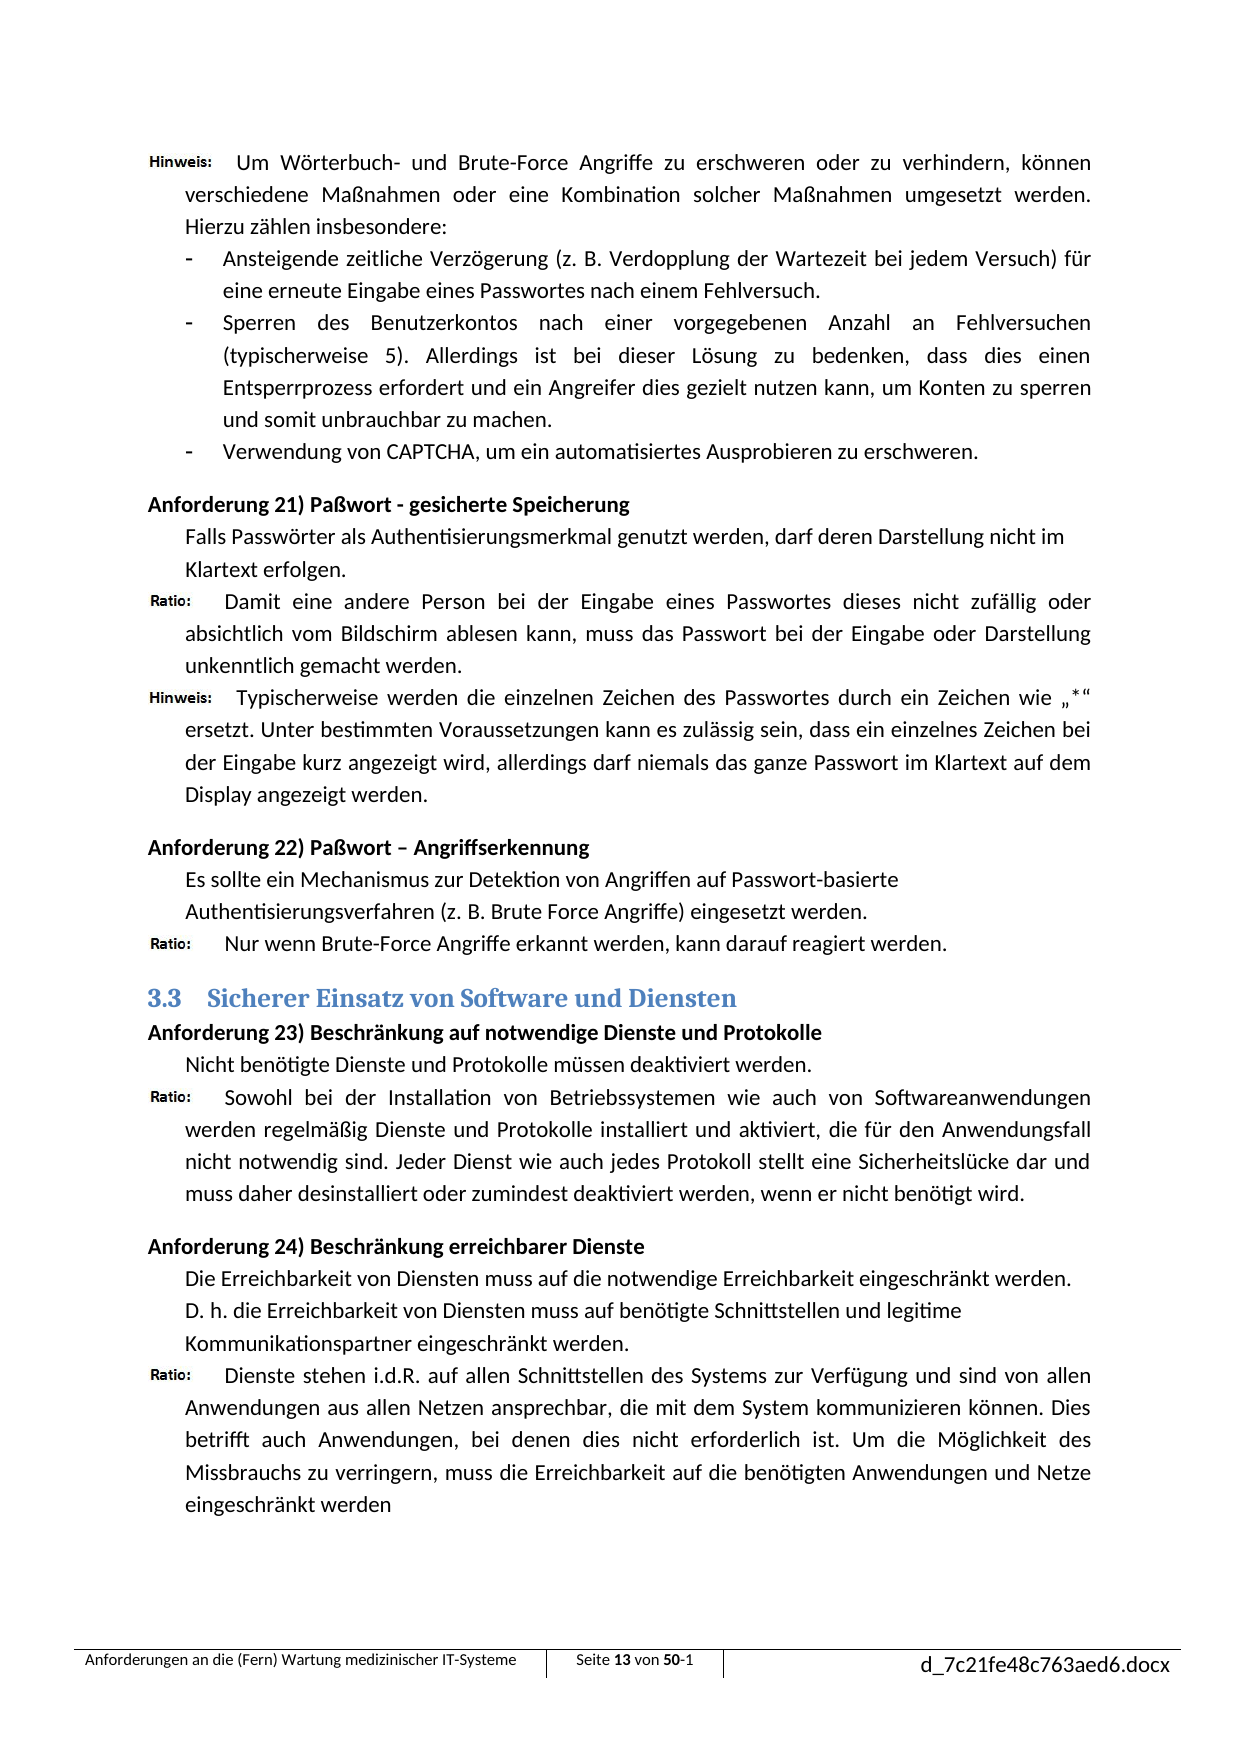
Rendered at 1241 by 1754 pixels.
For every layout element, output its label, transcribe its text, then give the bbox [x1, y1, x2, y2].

text Damit eine andere Person bei der Eingabe eines Passwortes dieses nicht zufällig oder absichtlich vom Bildschirm ablesen kann, muss das Passwort bei der Eingabe oder Darstellung unkenntlich gemacht werden. [148, 587, 1093, 679]
text Nur wenn Brute-Force Angriffe erkannt werden, kann darauf reagiert werden. [148, 929, 1093, 958]
text Paßwort – Angriffserkennung [148, 833, 1093, 861]
subtitle Sicherer Einsatz von Software und Diensten [148, 983, 1093, 1014]
picture [148, 689, 214, 706]
text Um Wörterbuch- und Brute-Force Angriffe zu erschweren oder zu verhindern, können verschiedene Maßnahmen oder eine Kombination solcher Maßnahmen umgesetzt werden. Hierzu zählen insbesondere: [148, 148, 1093, 240]
picture [148, 592, 195, 610]
picture [148, 935, 195, 952]
list Nicht benötigte Dienste und Protokolle müssen deaktiviert werden. [185, 1051, 1093, 1078]
text Dienste stehen i.d.R. auf allen Schnittstellen des Systems zur Verfügung und sind von allen Anwendungen aus allen Netzen ansprechbar, die mit dem System kommunizieren können. Dies betrifft auch Anwendungen, bei denen dies nicht erforderlich ist. Um die Möglichkeit des Missbrauchs zu verringern, muss die Erreichbarkeit auf die benötigten Anwendungen und Netze eingeschränkt werden [148, 1361, 1093, 1518]
text Sowohl bei der Installation von Betriebssystemen wie auch von Softwareanwendungen werden regelmäßig Dienste und Protokolle installiert und aktiviert, die für den Anwendungsfall nicht notwendig sind. Jeder Dienst wie auch jedes Protokoll stellt eine Sicherheitslücke dar und muss daher desinstalliert oder zumindest deaktiviert werden, wenn er nicht benötigt wird. [148, 1083, 1093, 1207]
text Paßwort - gesicherte Speicherung [148, 490, 1093, 518]
list Verwendung von CAPTCHA, um ein automatisiertes Ausprobieren zu erschweren. [185, 437, 1093, 465]
list Es sollte ein Mechanismus zur Detektion von Angriffen auf Passwort-basierte Authentisierungsverfahren (z. B. Brute Force Angriffe) eingesetzt werden. [185, 865, 1093, 925]
list Sperren des Benutzerkontos nach einer vorgegebenen Anzahl an Fehlversuchen (typischerweise 5). Allerdings ist bei dieser Lösung zu bedenken, dass dies einen Entsperrprozess erfordert und ein Angreifer dies gezielt nutzen kann, um Konten zu sperren und somit unbrauchbar zu machen. [185, 308, 1093, 433]
picture [148, 1088, 195, 1105]
text Beschränkung auf notwendige Dienste und Protokolle [148, 1018, 1093, 1046]
list Die Erreichbarkeit von Diensten muss auf die notwendige Erreichbarkeit eingeschränkt werden. D. h. die Erreichbarkeit von Diensten muss auf benötigte Schnittstellen und legitime Kommunikationspartner eingeschränkt werden. [185, 1264, 1093, 1357]
list Ansteigende zeitliche Verzögerung (z. B. Verdopplung der Wartezeit bei jedem Versuch) für eine erneute Eingabe eines Passwortes nach einem Fehlversuch. [185, 244, 1093, 304]
picture [148, 1366, 195, 1384]
text Beschränkung erreichbarer Dienste [148, 1232, 1093, 1260]
list Falls Passwörter als Authentisierungsmerkmal genutzt werden, darf deren Darstellung nicht im Klartext erfolgen. [185, 522, 1093, 583]
picture [148, 153, 214, 170]
text Typischerweise werden die einzelnen Zeichen des Passwortes durch ein Zeichen wie „*“ ersetzt. Unter bestimmten Voraussetzungen kann es zulässig sein, dass ein einzelnes Zeichen bei der Eingabe kurz angezeigt wird, allerdings darf niemals das ganze Passwort im Klartext auf dem Display angezeigt werden. [148, 683, 1093, 808]
